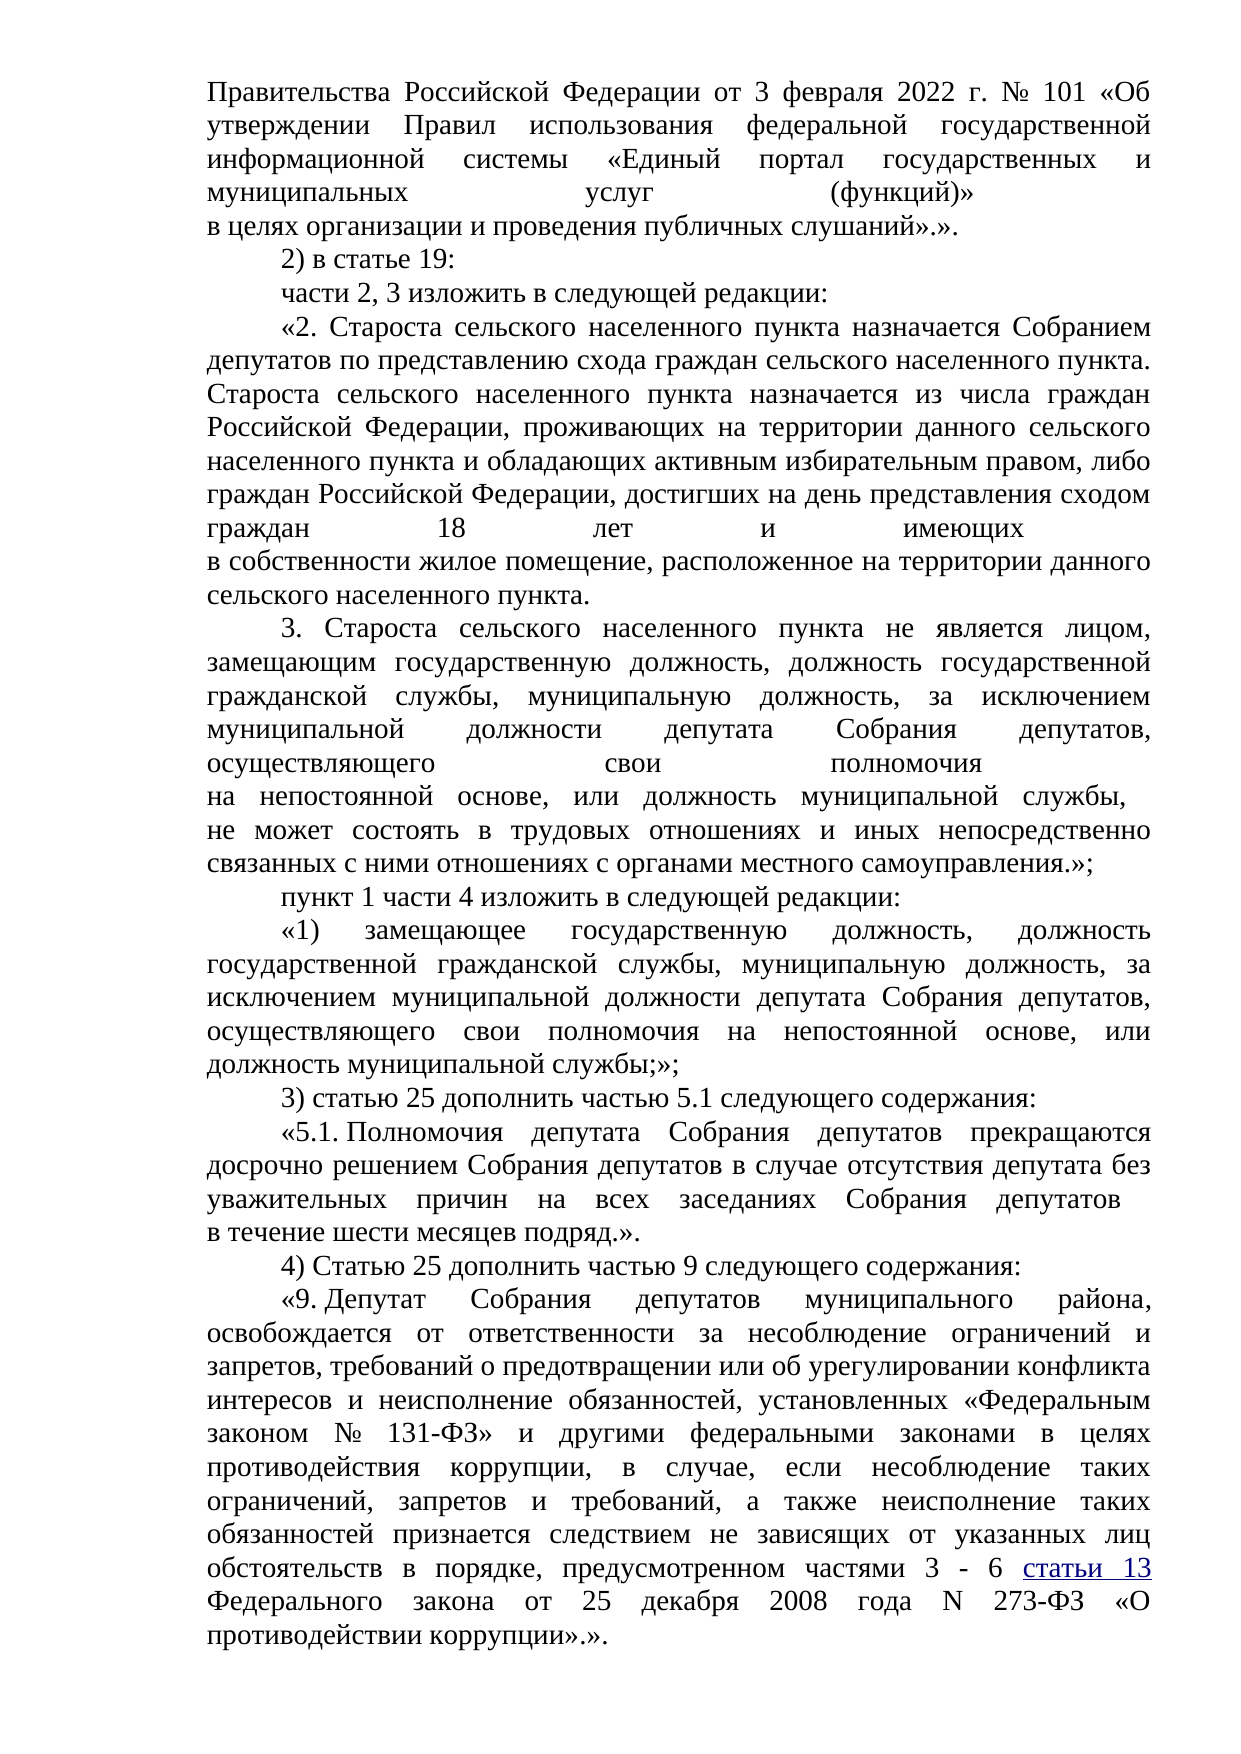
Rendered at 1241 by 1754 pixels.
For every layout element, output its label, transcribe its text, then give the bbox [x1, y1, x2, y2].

text пункт 1 части 4 изложить в следующей редакции: [207, 879, 1152, 912]
text «2. Староста сельского населенного пункта назначается Собранием депутатов по представлению схода граждан сельского населенного пункта. Староста сельского населенного пункта назначается из числа граждан Российской Федерации, проживающих на территории данного сельского населенного пункта и обладающих активным избирательным правом, либо граждан Российской Федерации, достигших на день представления сходом граждан 18 лет и имеющих в собственности жилое помещение, расположенное на территории данного сельского населенного пункта. [207, 309, 1152, 611]
text 2) в статье 19: [207, 242, 1152, 275]
text 3) статью 25 дополнить частью 5.1 следующего содержания: [207, 1080, 1152, 1114]
text части 2, 3 изложить в следующей редакции: [207, 275, 1152, 309]
text 3. Староста сельского населенного пункта не является лицом, замещающим государственную должность, должность государственной гражданской службы, муниципальную должность, за исключением муниципальной должности депутата Собрания депутатов, осуществляющего свои полномочия на непостоянной основе, или должность муниципальной службы, не может состоять в трудовых отношениях и иных непосредственно связанных с ними отношениях с органами местного самоуправления.»; [207, 611, 1152, 879]
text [207, 74, 1152, 242]
text «9. Депутат Собрания депутатов муниципального района, освобождается от ответственности за несоблюдение ограничений и запретов, требований о предотвращении или об урегулировании конфликта интересов и неисполнение обязанностей, установленных «Федеральным законом № 131-ФЗ» и другими федеральными законами в целях противодействия коррупции, в случае, если несоблюдение таких ограничений, запретов и требований, а также неисполнение таких обязанностей признается следствием не зависящих от указанных лиц обстоятельств в порядке, предусмотренном частями 3 - 6 статьи 13 Федерального закона от 25 декабря 2008 года N 273-ФЗ «О противодействии коррупции».». [207, 1281, 1152, 1650]
text «1) замещающее государственную должность, должность государственной гражданской службы, муниципальную должность, за исключением муниципальной должности депутата Собрания депутатов, осуществляющего свои полномочия на непостоянной основе, или должность муниципальной службы;»; [207, 912, 1152, 1080]
text «5.1. Полномочия депутата Собрания депутатов прекращаются досрочно решением Собрания депутатов в случае отсутствия депутата без уважительных причин на всех заседаниях Собрания депутатов в течение шести месяцев подряд.». [207, 1114, 1152, 1248]
text 4) Статью 25 дополнить частью 9 следующего содержания: [207, 1248, 1152, 1281]
